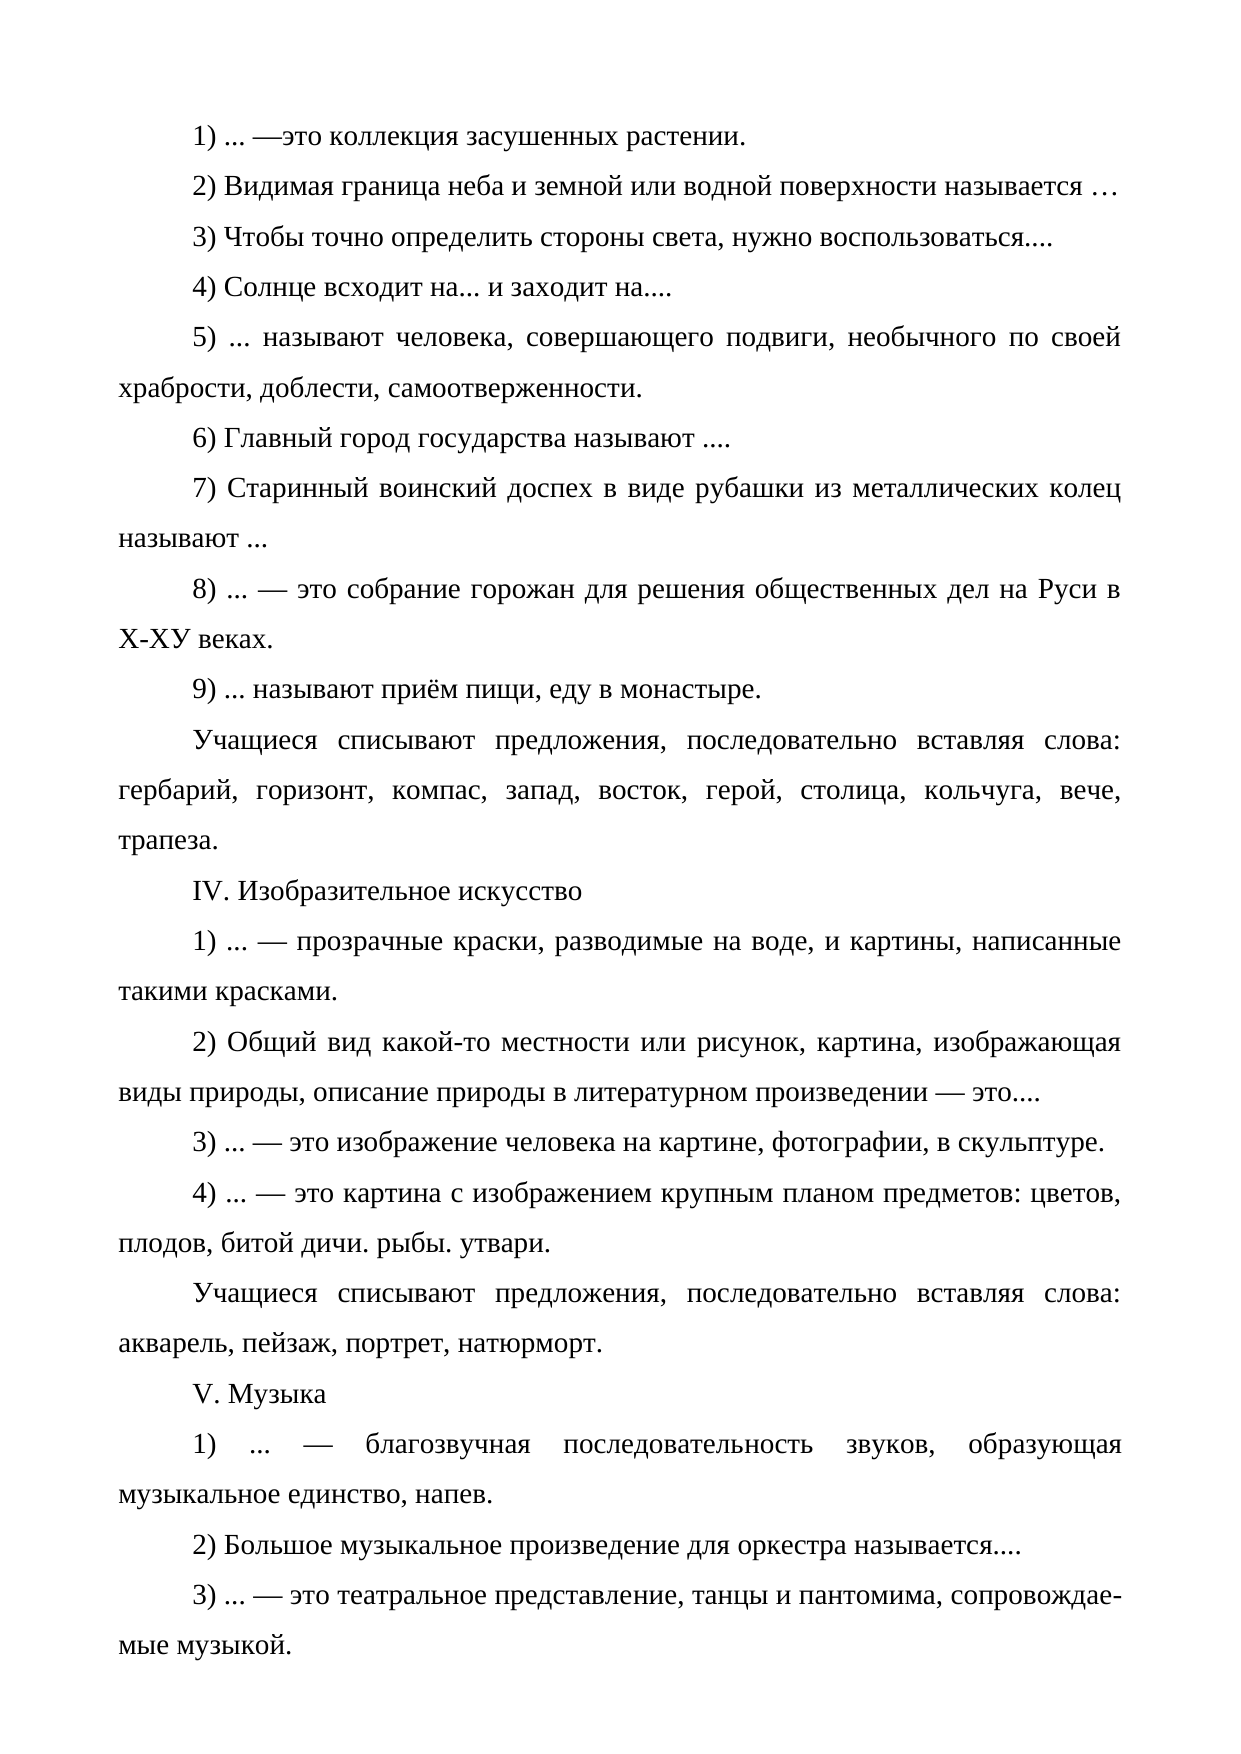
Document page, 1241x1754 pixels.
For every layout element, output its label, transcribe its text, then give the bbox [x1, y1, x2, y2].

text 1) ... — благозвучная последовательность звуков, образующая музыкальное единство, напев. [118, 1426, 1122, 1510]
text 7) Старинный воинский доспех в виде рубашки из металлических колец называют ... [118, 470, 1122, 554]
text 3) ... — это театральное представление, танцы и пантомима, сопровождаемые музыкой. [118, 1577, 1122, 1661]
text 2) Видимая граница неба и земной или водной поверхности называется … [118, 168, 1122, 202]
text 3) ... — это изображение человека на картине, фотографии, в скульптуре. [118, 1124, 1122, 1158]
text 3) Чтобы точно определить стороны света, нужно воспользоваться.... [118, 219, 1122, 252]
text 6) Главный город государства называют .... [118, 420, 1122, 453]
text IV. Изобразительное искусство [118, 873, 1122, 906]
text 8) ... — это собрание горожан для решения общественных дел на Руси в Х-ХУ веках. [118, 571, 1122, 655]
text 2) Большое музыкальное произведение для оркестра называется.... [118, 1527, 1122, 1560]
text 1) ... — прозрачные краски, разводимые на воде, и картины, написанные такими красками. [118, 923, 1122, 1007]
text 4) Солнце всходит на... и заходит на.... [118, 269, 1122, 303]
text 4) ... — это картина с изображением крупным планом предметов: цветов, плодов, битой дичи. рыбы. утвари. [118, 1175, 1122, 1258]
text 9) ... называют приём пищи, еду в монастыре. [118, 672, 1122, 705]
text V. Музыка [118, 1376, 1122, 1409]
text 2) Общий вид какой-то местности или рисунок, картина, изображающая виды природы, описание природы в литературном произведении — это.... [118, 1024, 1122, 1108]
text Учащиеся списывают предложения, последовательно вставляя слова: гербарий, горизонт, компас, запад, восток, герой, столица, кольчуга, вече, трапеза. [118, 722, 1122, 856]
text Учащиеся списывают предложения, последовательно вставляя слова: акварель, пейзаж, портрет, натюрморт. [118, 1275, 1122, 1359]
text 5) ... называют человека, совершающего подвиги, необычного по своей храбрости, доблести, самоотверженности. [118, 319, 1122, 403]
text 1) ... —это коллекция засушенных растении. [118, 118, 1122, 152]
